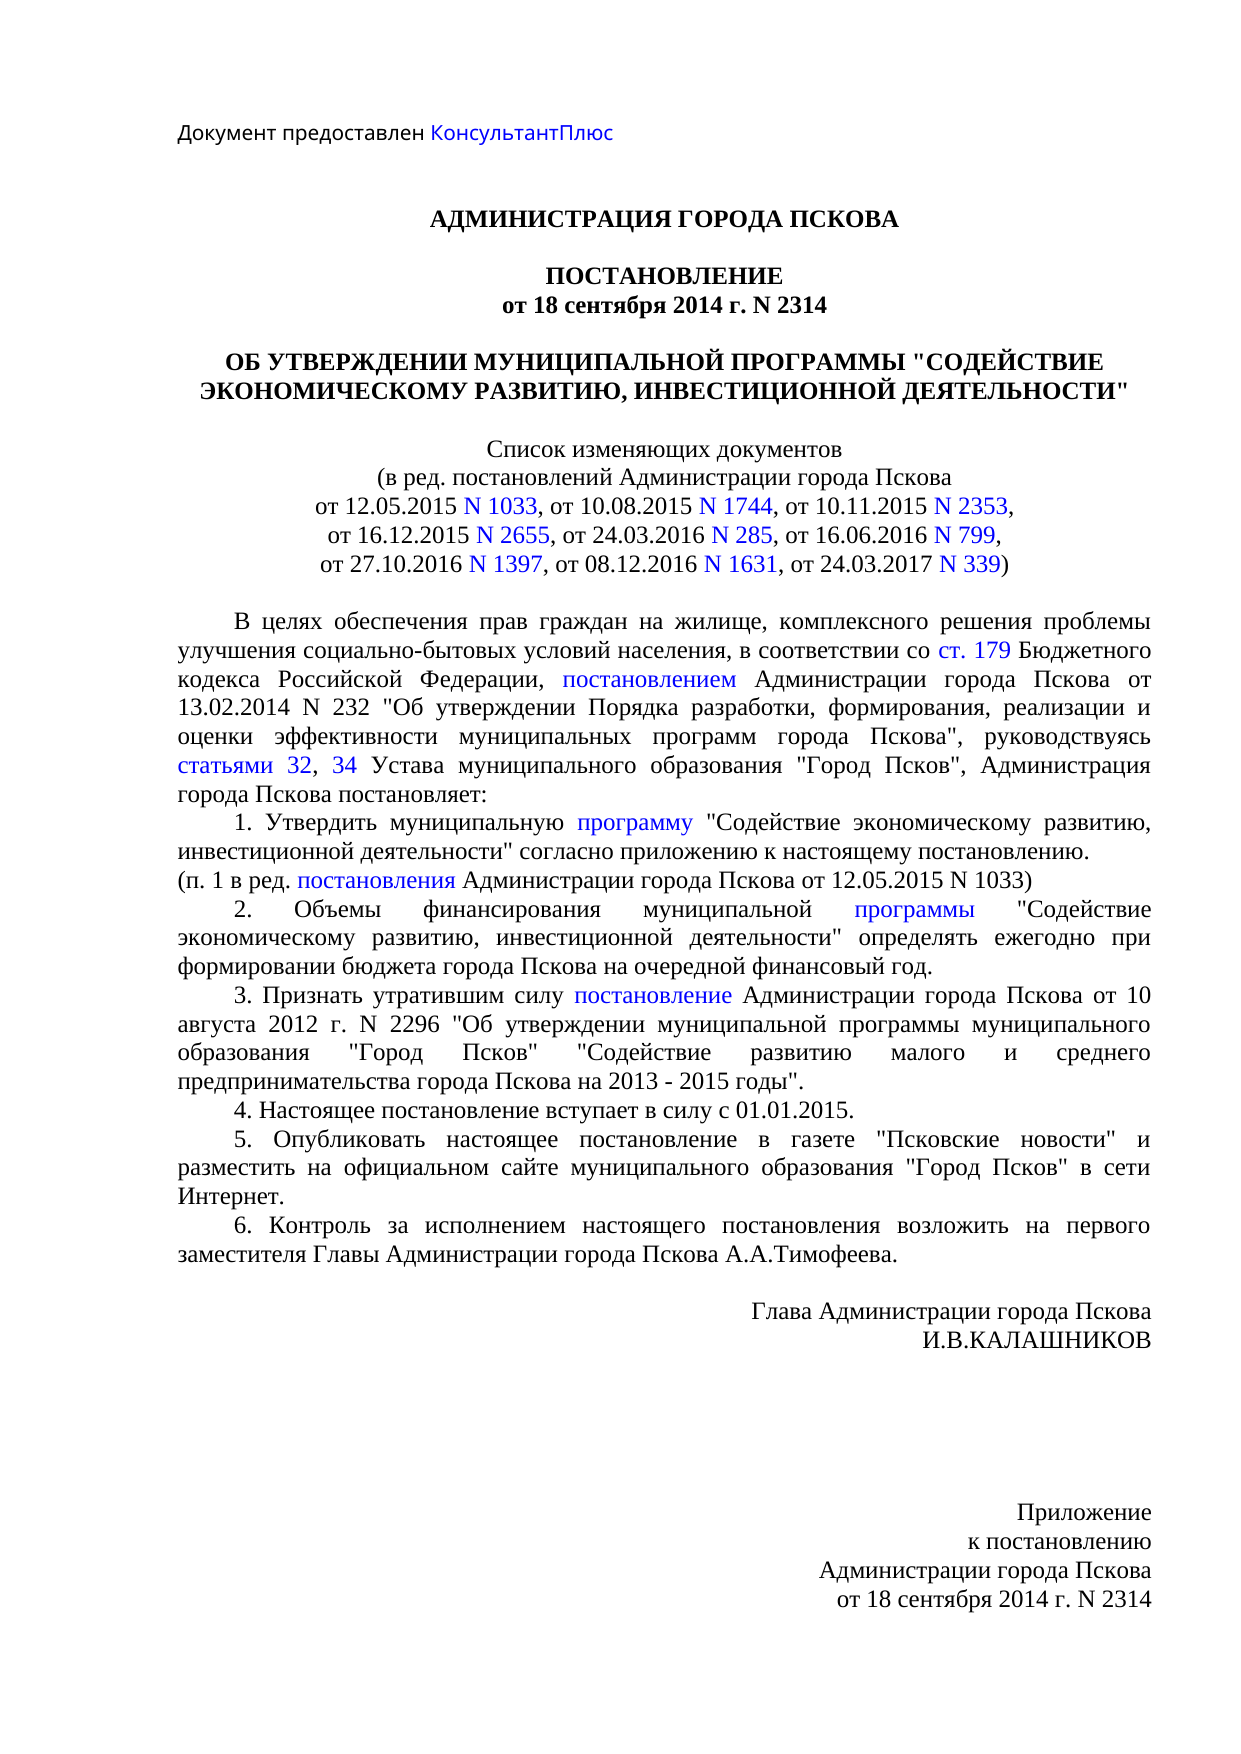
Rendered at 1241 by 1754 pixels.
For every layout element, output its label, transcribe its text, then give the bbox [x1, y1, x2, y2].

text 6. Контроль за исполнением настоящего постановления возложить на первого заместителя Главы Администрации города Пскова А.А.Тимофеева. [177, 1210, 1152, 1267]
text (п. 1 в ред. постановления Администрации города Пскова от 12.05.2015 N 1033) [177, 865, 1152, 894]
text (в ред. постановлений Администрации города Пскова [177, 462, 1152, 491]
text И.В.КАЛАШНИКОВ [177, 1325, 1152, 1354]
title от 18 сентября 2014 г. N 2314 [177, 290, 1152, 319]
title Документ предоставлен КонсультантПлюс [177, 118, 1152, 175]
text 4. Настоящее постановление вступает в силу с 01.01.2015. [177, 1095, 1152, 1124]
text от 18 сентября 2014 г. N 2314 [177, 1584, 1152, 1612]
text Администрации города Пскова [177, 1555, 1152, 1584]
text от 16.12.2015 N 2655, от 24.03.2016 N 285, от 16.06.2016 N 799, [177, 520, 1152, 549]
text В целях обеспечения прав граждан на жилище, комплексного решения проблемы улучшения социально-бытовых условий населения, в соответствии со ст. 179 Бюджетного кодекса Российской Федерации, постановлением Администрации города Пскова от 13.02.2014 N 232 "Об утверждении Порядка разработки, формирования, реализации и оценки эффективности муниципальных программ города Пскова", руководствуясь статьями 32, 34 Устава муниципального образования "Город Псков", Администрация города Пскова постановляет: [177, 606, 1152, 807]
text 1. Утвердить муниципальную программу "Содействие экономическому развитию, инвестиционной деятельности" согласно приложению к настоящему постановлению. [177, 807, 1152, 865]
title ОБ УТВЕРЖДЕНИИ МУНИЦИПАЛЬНОЙ ПРОГРАММЫ "СОДЕЙСТВИЕ [177, 347, 1152, 376]
text Приложение [177, 1497, 1152, 1526]
title ПОСТАНОВЛЕНИЕ [177, 261, 1152, 290]
text Глава Администрации города Пскова [177, 1296, 1152, 1325]
title ЭКОНОМИЧЕСКОМУ РАЗВИТИЮ, ИНВЕСТИЦИОННОЙ ДЕЯТЕЛЬНОСТИ" [177, 376, 1152, 405]
text 5. Опубликовать настоящее постановление в газете "Псковские новости" и разместить на официальном сайте муниципального образования "Город Псков" в сети Интернет. [177, 1124, 1152, 1210]
text к постановлению [177, 1526, 1152, 1555]
text 2. Объемы финансирования муниципальной программы "Содействие экономическому развитию, инвестиционной деятельности" определять ежегодно при формировании бюджета города Пскова на очередной финансовый год. [177, 894, 1152, 980]
text 3. Признать утратившим силу постановление Администрации города Пскова от 10 августа 2012 г. N 2296 "Об утверждении муниципальной программы муниципального образования "Город Псков" "Содействие развитию малого и среднего предпринимательства города Пскова на 2013 - 2015 годы". [177, 980, 1152, 1095]
text Список изменяющих документов [177, 434, 1152, 462]
text от 27.10.2016 N 1397, от 08.12.2016 N 1631, от 24.03.2017 N 339) [177, 549, 1152, 577]
title АДМИНИСТРАЦИЯ ГОРОДА ПСКОВА [177, 204, 1152, 232]
text от 12.05.2015 N 1033, от 10.08.2015 N 1744, от 10.11.2015 N 2353, [177, 491, 1152, 520]
